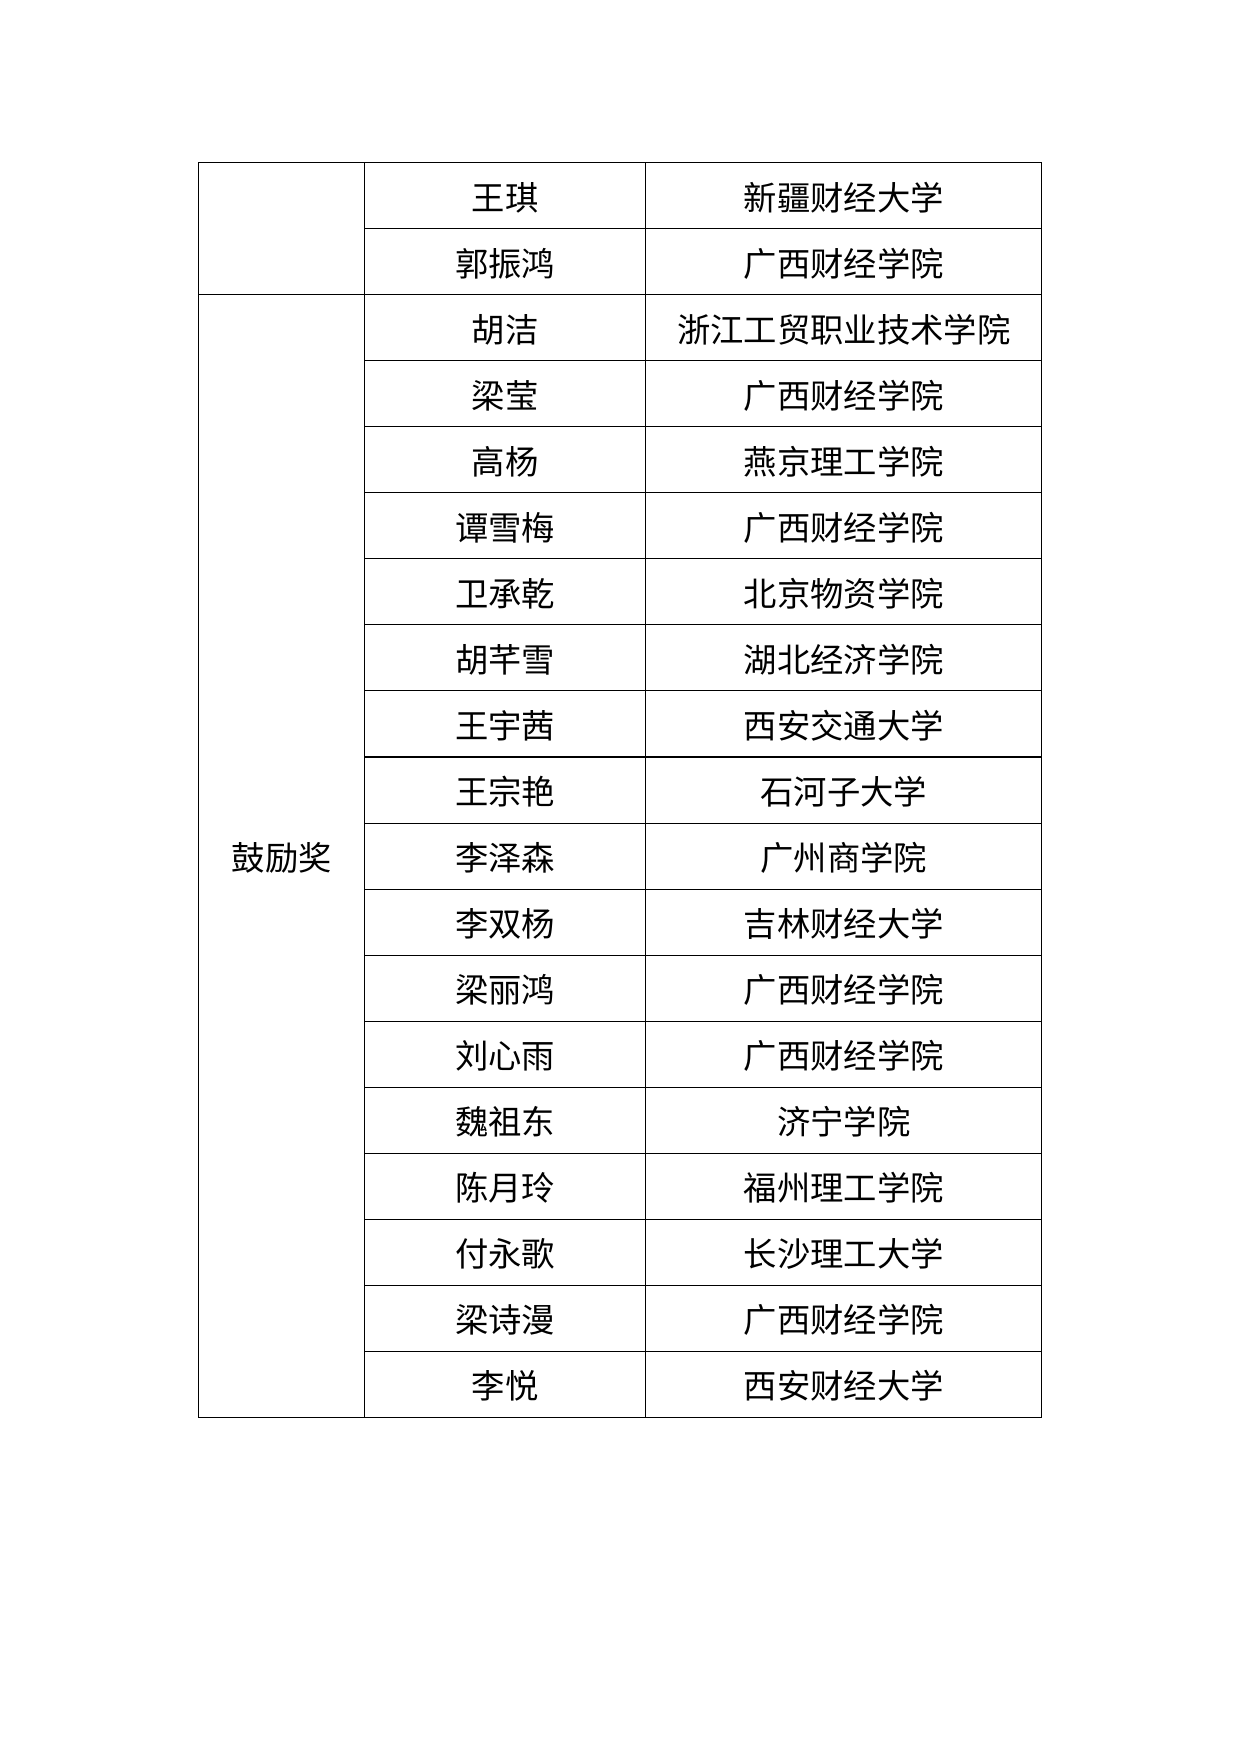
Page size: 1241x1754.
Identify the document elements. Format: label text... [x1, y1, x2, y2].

table_cell 西安财经大学 [646, 1352, 1041, 1417]
table_cell 陈月玲 [365, 1154, 645, 1219]
table_cell 王琪 [365, 163, 645, 228]
table_cell 刘心雨 [365, 1022, 645, 1087]
table_cell 李双杨 [365, 890, 645, 954]
table_cell 付永歌 [365, 1220, 645, 1285]
table_cell 梁诗漫 [365, 1286, 645, 1351]
table_cell 魏祖东 [365, 1088, 645, 1153]
table_cell 胡洁 [365, 295, 645, 360]
table_cell 长沙理工大学 [646, 1220, 1041, 1285]
table_cell 卫承乾 [365, 559, 645, 624]
table_cell 吉林财经大学 [646, 890, 1041, 954]
table_cell 胡芊雪 [365, 625, 645, 690]
table_cell 谭雪梅 [365, 493, 645, 558]
table_cell 王宗艳 [365, 758, 645, 822]
table_cell 新疆财经大学 [646, 163, 1041, 228]
table_cell 西安交通大学 [646, 691, 1041, 756]
table_cell 浙江工贸职业技术学院 [646, 295, 1041, 360]
table_cell 福州理工学院 [646, 1154, 1041, 1219]
table_cell 李悦 [365, 1352, 645, 1417]
table_cell 广西财经学院 [646, 361, 1041, 426]
table_cell 广西财经学院 [646, 493, 1041, 558]
table_cell 郭振鸿 [365, 229, 645, 294]
table_cell 梁莹 [365, 361, 645, 426]
table_cell 李泽森 [365, 824, 645, 888]
table_cell 济宁学院 [646, 1088, 1041, 1153]
table_cell 王宇茜 [365, 691, 645, 756]
table_cell 广州商学院 [646, 824, 1041, 888]
table_cell 湖北经济学院 [646, 625, 1041, 690]
table_cell 广西财经学院 [646, 229, 1041, 294]
table_cell 北京物资学院 [646, 559, 1041, 624]
table_cell 鼓励奖 [199, 295, 364, 1417]
table_cell 梁丽鸿 [365, 956, 645, 1021]
table_cell 燕京理工学院 [646, 427, 1041, 492]
table_cell 高杨 [365, 427, 645, 492]
table_cell 石河子大学 [646, 758, 1041, 822]
table_cell 广西财经学院 [646, 1022, 1041, 1087]
table_cell 广西财经学院 [646, 1286, 1041, 1351]
table_cell 广西财经学院 [646, 956, 1041, 1021]
